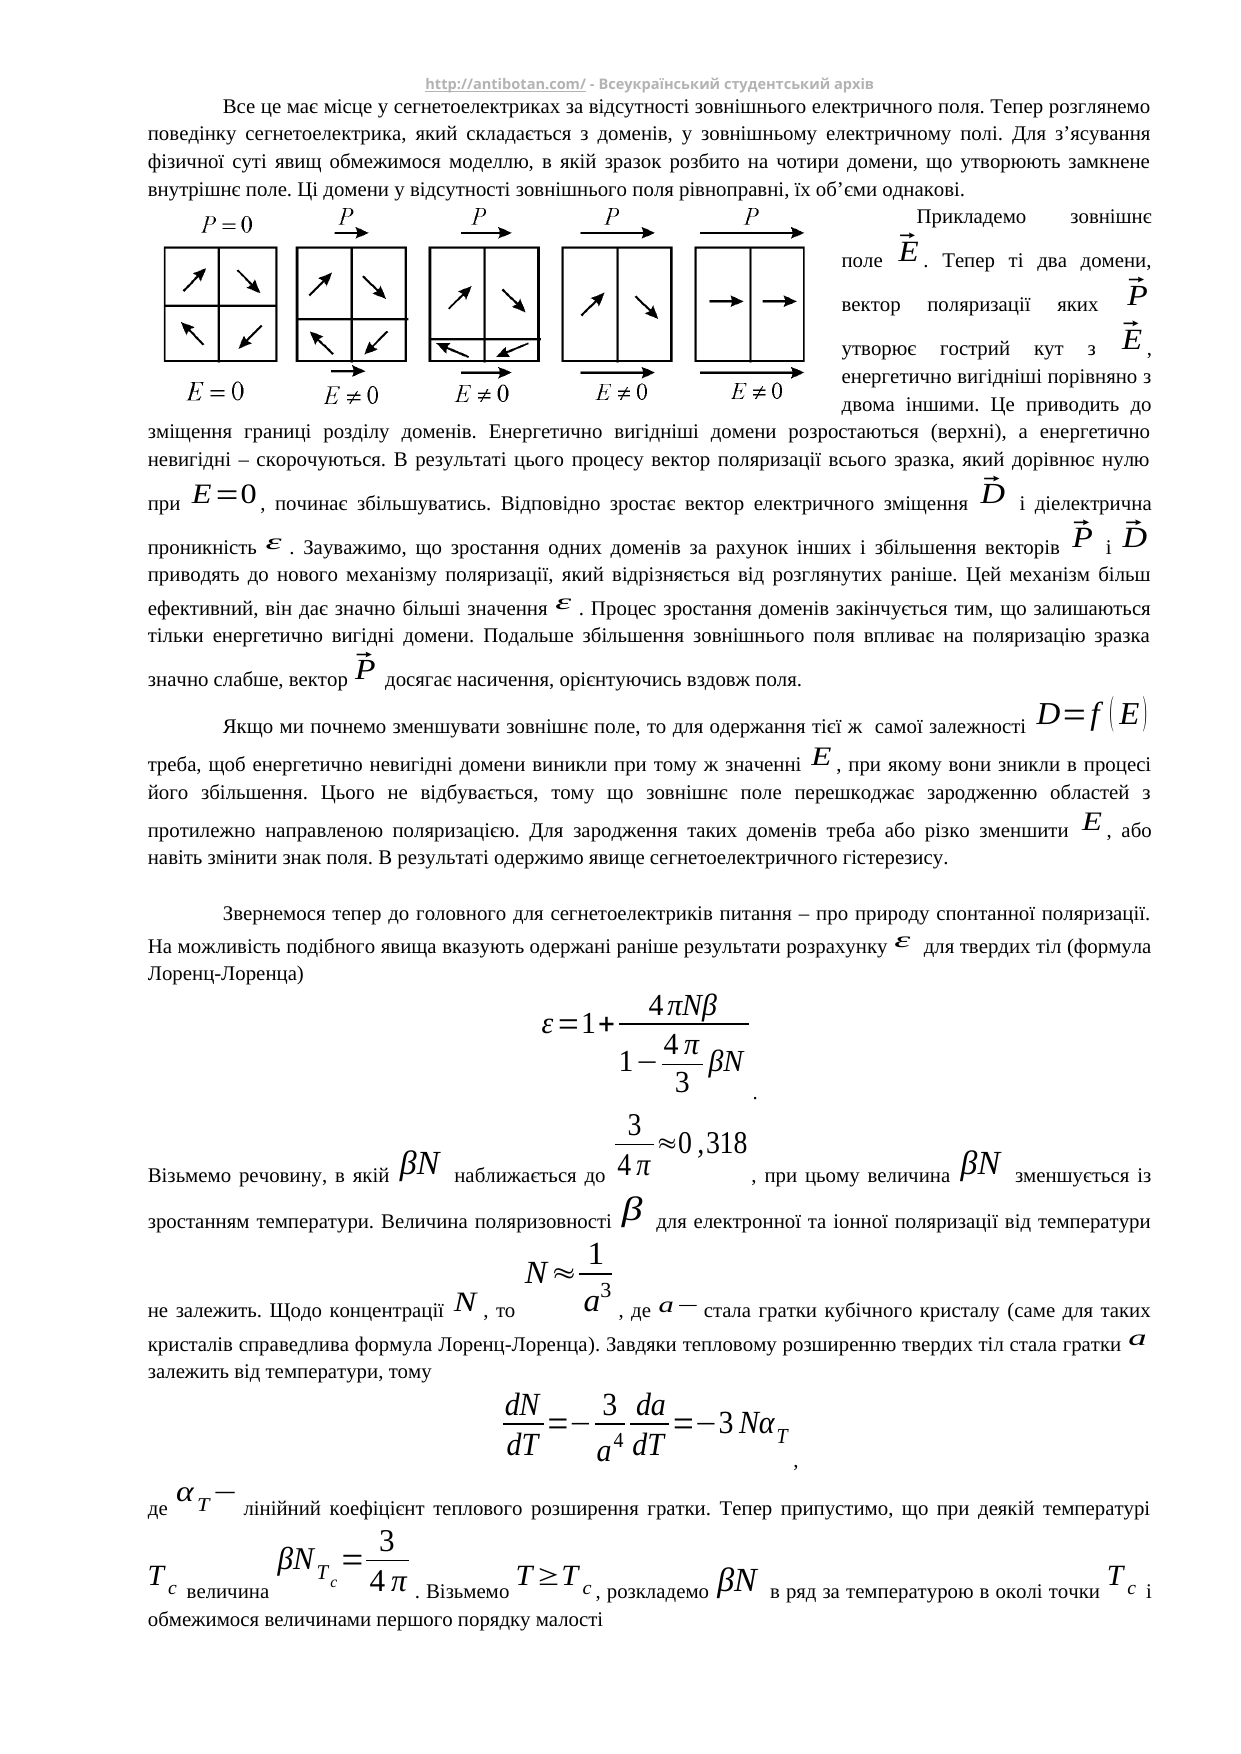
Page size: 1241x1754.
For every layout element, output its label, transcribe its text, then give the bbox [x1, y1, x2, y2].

text Звернемося тепер до головного для сегнетоелектриків питання – про природу спонтанної поляризації. На можливість подібного явища вказують одержані раніше результати розрахунку для твердих тіл (формула Лоренц-Лоренца) [148, 900, 1152, 985]
text Все це має місце у сегнетоелектриках за відсутності зовнішнього електричного поля. Тепер розглянемо поведінку сегнетоелектрика, який складається з доменів, у зовнішньому електричному полі. Для з’ясування фізичної суті явищ обмежимося моделлю, в якій зразок розбито на чотири домени, що утворюють замкнене внутрішнє поле. Ці домени у відсутності зовнішнього поля рівноправні, їх об’єми однакові. [148, 94, 1152, 201]
text , [148, 1387, 1152, 1472]
text . [148, 989, 1152, 1104]
text Якщо ми почнемо зменшувати зовнішнє поле, то для одержання тієї ж самої залежності треба, щоб енергетично невигідні домени виникли при тому ж значенні , при якому вони зникли в процесі його збільшення. Цього не відбувається, тому що зовнішнє поле перешкоджає зародженню областей з протилежно направленою поляризацією. Для зародження таких доменів треба або різко зменшити , або навіть змінити знак поля. В результаті одержимо явище сегнетоелектричного гістерезису. [148, 695, 1152, 869]
text де лінійний коефіцієнт теплового розширення гратки. Тепер припустимо, що при деякій температурі величина . Візьмемо , розкладемо в ряд за температурою в околі точки і обмежимося величинами першого порядку малості [148, 1476, 1152, 1631]
picture [163, 208, 805, 409]
text Візьмемо речовину, в якій наближається до , при цьому величина зменшується із зростанням температури. Величина поляризовності для електронної та іонної поляризації від температури не залежить. Щодо концентрації , то , де стала гратки кубічного кристалу (саме для таких кристалів справедлива формула Лоренц-Лоренца). Завдяки тепловому розширенню твердих тіл стала гратки залежить від температури, тому [148, 1108, 1152, 1383]
